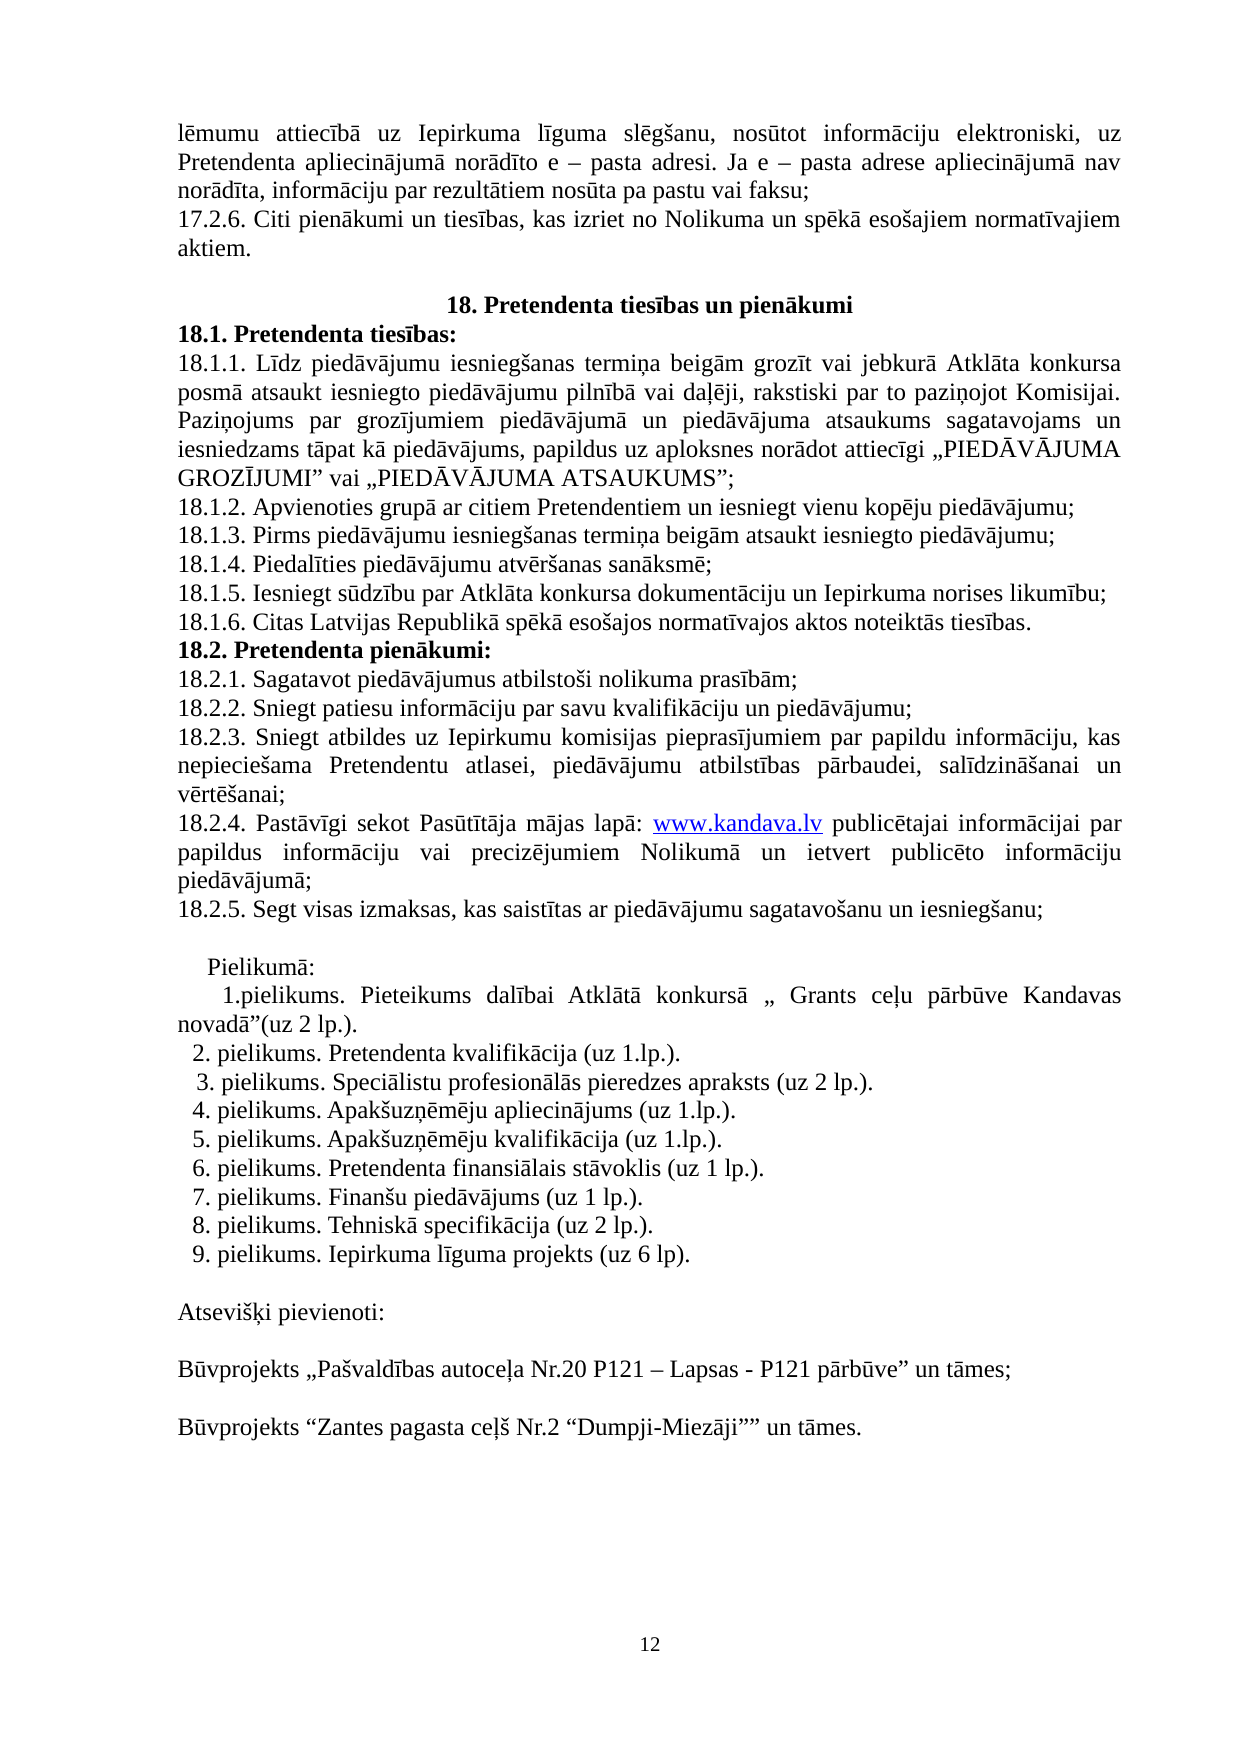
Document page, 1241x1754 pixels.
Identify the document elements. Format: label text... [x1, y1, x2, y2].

list 18.1.1. Līdz piedāvājumu iesniegšanas termiņa beigām grozīt vai jebkurā Atklāta konkursa posmā atsaukt iesniegto piedāvājumu pilnībā vai daļēji, rakstiski par to paziņojot Komisijai. Paziņojums par grozījumiem piedāvājumā un piedāvājuma atsaukums sagatavojams un iesniedzams tāpat kā piedāvājums, papildus uz aploksnes norādot attiecīgi „PIEDĀVĀJUMA GROZĪJUMI” vai „PIEDĀVĀJUMA ATSAUKUMS”; [177, 348, 1122, 492]
text 18.1.6. Citas Latvijas Republikā spēkā esošajos normatīvajos aktos noteiktās tiesības. [177, 607, 1122, 636]
subtitle 18.1. Pretendenta tiesības: [177, 319, 1122, 348]
subtitle 18.2. Pretendenta pienākumi: [177, 636, 1122, 664]
text 18. Pretendenta tiesības un pienākumi [177, 291, 1122, 319]
text 9. pielikums. Iepirkuma līguma projekts (uz 6 lp). [177, 1239, 1122, 1268]
text 5. pielikums. Apakšuzņēmēju kvalifikācija (uz 1.lp.). [177, 1124, 1122, 1153]
text 18.2.4. Pastāvīgi sekot Pasūtītāja mājas lapā: www.kandava.lv publicētajai informācijai par papildus informāciju vai precizējumiem Nolikumā un ietvert publicēto informāciju piedāvājumā; [177, 808, 1122, 894]
text 18.2.3. Sniegt atbildes uz Iepirkumu komisijas pieprasījumiem par papildu informāciju, kas nepieciešama Pretendentu atlasei, piedāvājumu atbilstības pārbaudei, salīdzināšanai un vērtēšanai; [177, 722, 1122, 808]
text Pielikumā: [177, 952, 1122, 981]
text 4. pielikums. Apakšuzņēmēju apliecinājums (uz 1.lp.). [177, 1096, 1122, 1124]
text 18.1.3. Pirms piedāvājumu iesniegšanas termiņa beigām atsaukt iesniegto piedāvājumu; [177, 521, 1122, 549]
text Atsevišķi pievienoti: [177, 1297, 1122, 1326]
text 6. pielikums. Pretendenta finansiālais stāvoklis (uz 1 lp.). [177, 1153, 1122, 1182]
text 18.1.4. Piedalīties piedāvājumu atvēršanas sanāksmē; [177, 549, 1122, 578]
text 8. pielikums. Tehniskā specifikācija (uz 2 lp.). [177, 1211, 1122, 1239]
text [177, 118, 1122, 204]
text 18.2.1. Sagatavot piedāvājumus atbilstoši nolikuma prasībām; [177, 664, 1122, 693]
text Būvprojekts “Zantes pagasta ceļš Nr.2 “Dumpji-Miezāji”” un tāmes. [177, 1412, 1122, 1441]
text Būvprojekts „Pašvaldības autoceļa Nr.20 P121 – Lapsas - P121 pārbūve” un tāmes; [177, 1354, 1122, 1383]
text 18.2.2. Sniegt patiesu informāciju par savu kvalifikāciju un piedāvājumu; [177, 693, 1122, 722]
text 2. pielikums. Pretendenta kvalifikācija (uz 1.lp.). [177, 1038, 1122, 1067]
text 3. pielikums. Speciālistu profesionālās pieredzes apraksts (uz 2 lp.). [177, 1067, 1122, 1096]
text 17.2.6. Citi pienākumi un tiesības, kas izriet no Nolikuma un spēkā esošajiem normatīvajiem aktiem. [177, 204, 1122, 262]
text 7. pielikums. Finanšu piedāvājums (uz 1 lp.). [177, 1182, 1122, 1211]
list 18.1.2. Apvienoties grupā ar citiem Pretendentiem un iesniegt vienu kopēju piedāvājumu; [177, 492, 1122, 521]
text 18.1.5. Iesniegt sūdzību par Atklāta konkursa dokumentāciju un Iepirkuma norises likumību; [177, 578, 1122, 607]
text 1.pielikums. Pieteikums dalībai Atklātā konkursā „ Grants ceļu pārbūve Kandavas novadā”(uz 2 lp.). [177, 981, 1122, 1038]
text 18.2.5. Segt visas izmaksas, kas saistītas ar piedāvājumu sagatavošanu un iesniegšanu; [177, 894, 1122, 923]
